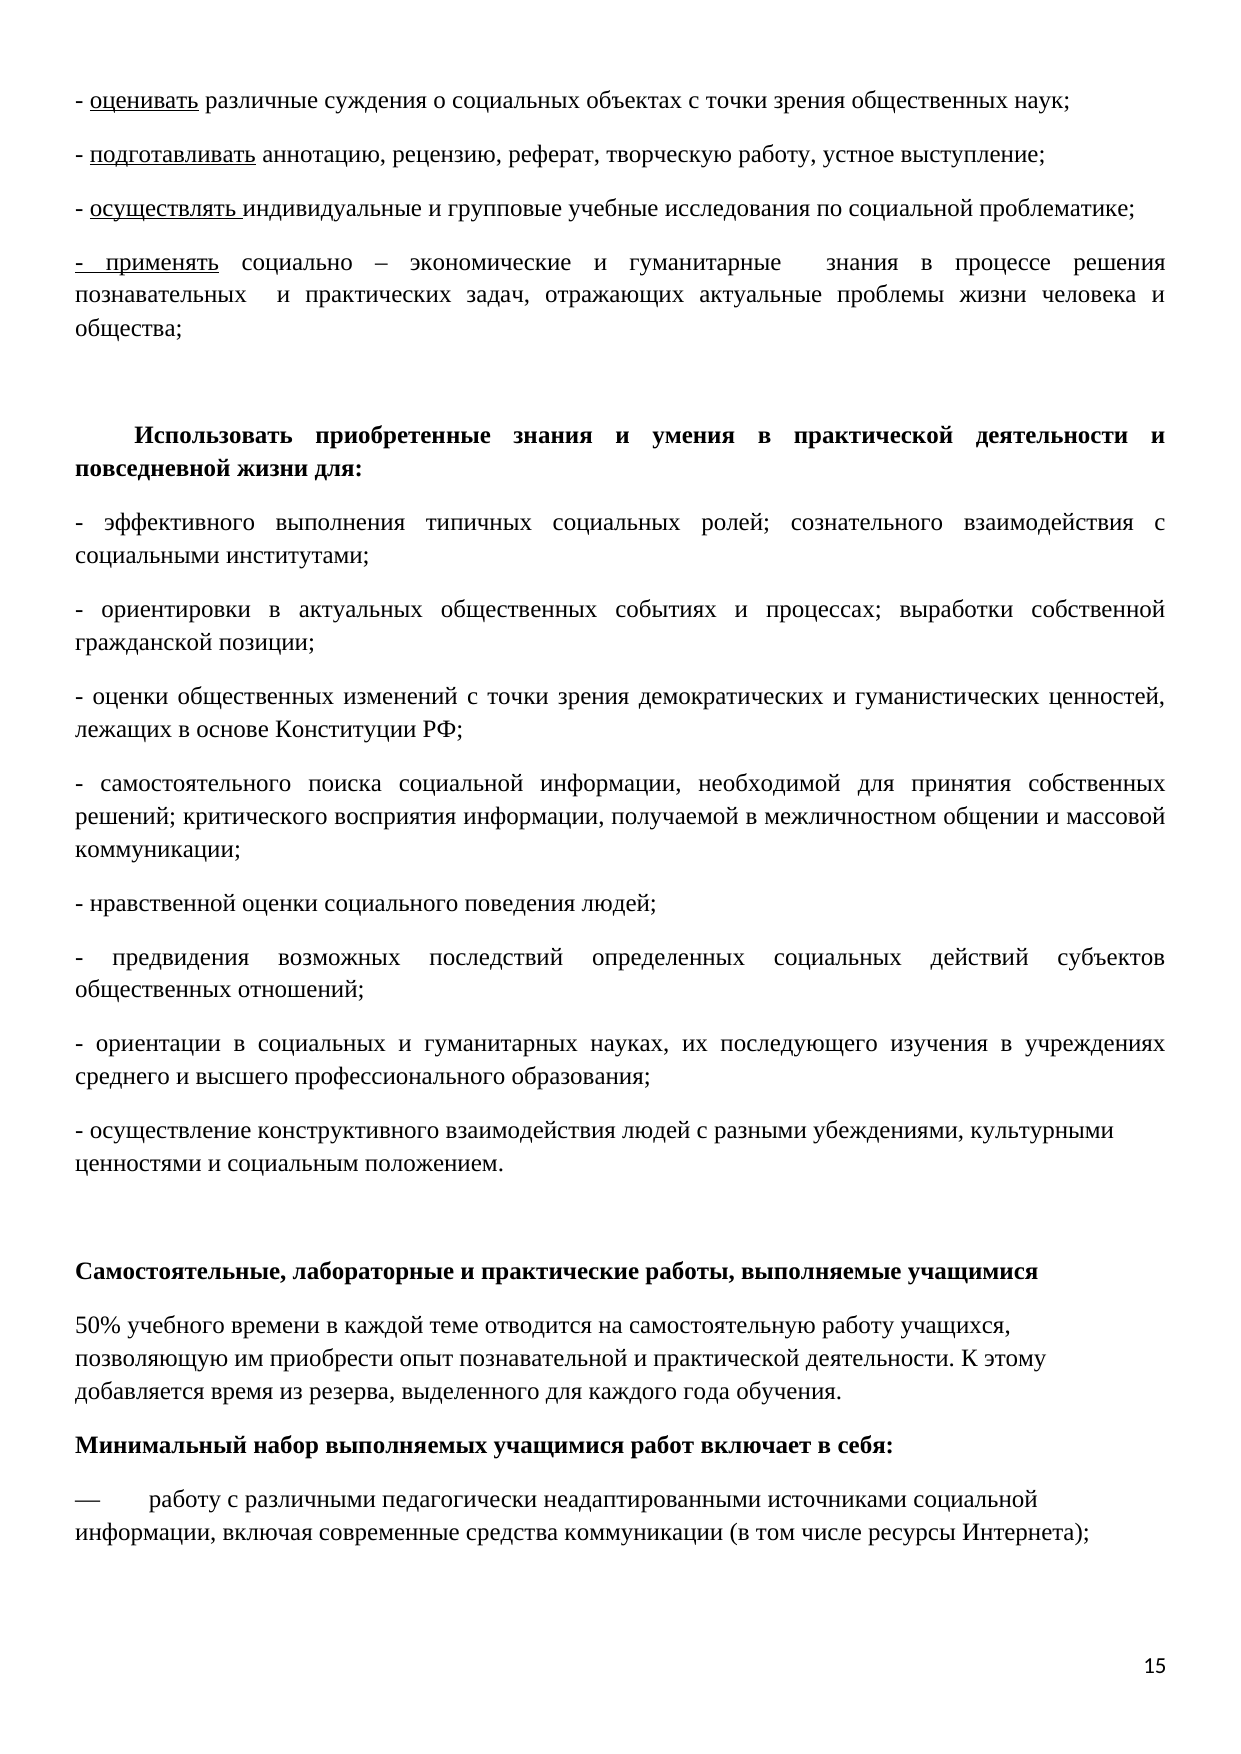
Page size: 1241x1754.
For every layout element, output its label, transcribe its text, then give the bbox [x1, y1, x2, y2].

text - оценивать различные суждения о социальных объектах с точки зрения общественных наук; [75, 85, 1166, 114]
text - ориентации в социальных и гуманитарных науках, их последующего изучения в учреждениях среднего и высшего профессионального образования; [75, 1028, 1166, 1090]
text - осуществление конструктивного взаимодействия людей с разными убеждениями, культурными ценностями и социальным положением. [75, 1115, 1166, 1177]
text Минимальный набор выполняемых учащимися работ включает в себя: [75, 1430, 1166, 1458]
text Самостоятельные, лабораторные и практические работы, выполняемые учащимися [75, 1256, 1166, 1285]
text - подготавливать аннотацию, рецензию, реферат, творческую работу, устное выступление; [75, 139, 1166, 168]
text - ориентировки в актуальных общественных событиях и процессах; выработки собственной гражданской позиции; [75, 594, 1166, 656]
text - осуществлять индивидуальные и групповые учебные исследования по социальной проблематике; [75, 193, 1166, 221]
text - предвидения возможных последствий определенных социальных действий субъектов общественных отношений; [75, 942, 1166, 1003]
text - нравственной оценки социального поведения людей; [75, 888, 1166, 916]
text 50% учебного времени в каждой теме отводится на самостоятельную работу учащихся, позволяющую им приобрести опыт познавательной и практической деятельности. К этому добавляется время из резерва, выделенного для каждого года обучения. [75, 1310, 1166, 1405]
list работу с различными педагогически неадаптированными источниками социальной информации, включая современные средства коммуникации (в том числе ресурсы Интернета); [75, 1484, 1166, 1545]
text - самостоятельного поиска социальной информации, необходимой для принятия собственных решений; критического восприятия информации, получаемой в межличностном общении и массовой коммуникации; [75, 768, 1166, 863]
text Использовать приобретенные знания и умения в практической деятельности и повседневной жизни для: [75, 420, 1166, 482]
text - эффективного выполнения типичных социальных ролей; сознательного взаимодействия с социальными институтами; [75, 507, 1166, 569]
text - применять социально – экономические и гуманитарные знания в процессе решения познавательных и практических задач, отражающих актуальные проблемы жизни человека и общества; [75, 247, 1166, 341]
text - оценки общественных изменений с точки зрения демократических и гуманистических ценностей, лежащих в основе Конституции РФ; [75, 681, 1166, 743]
